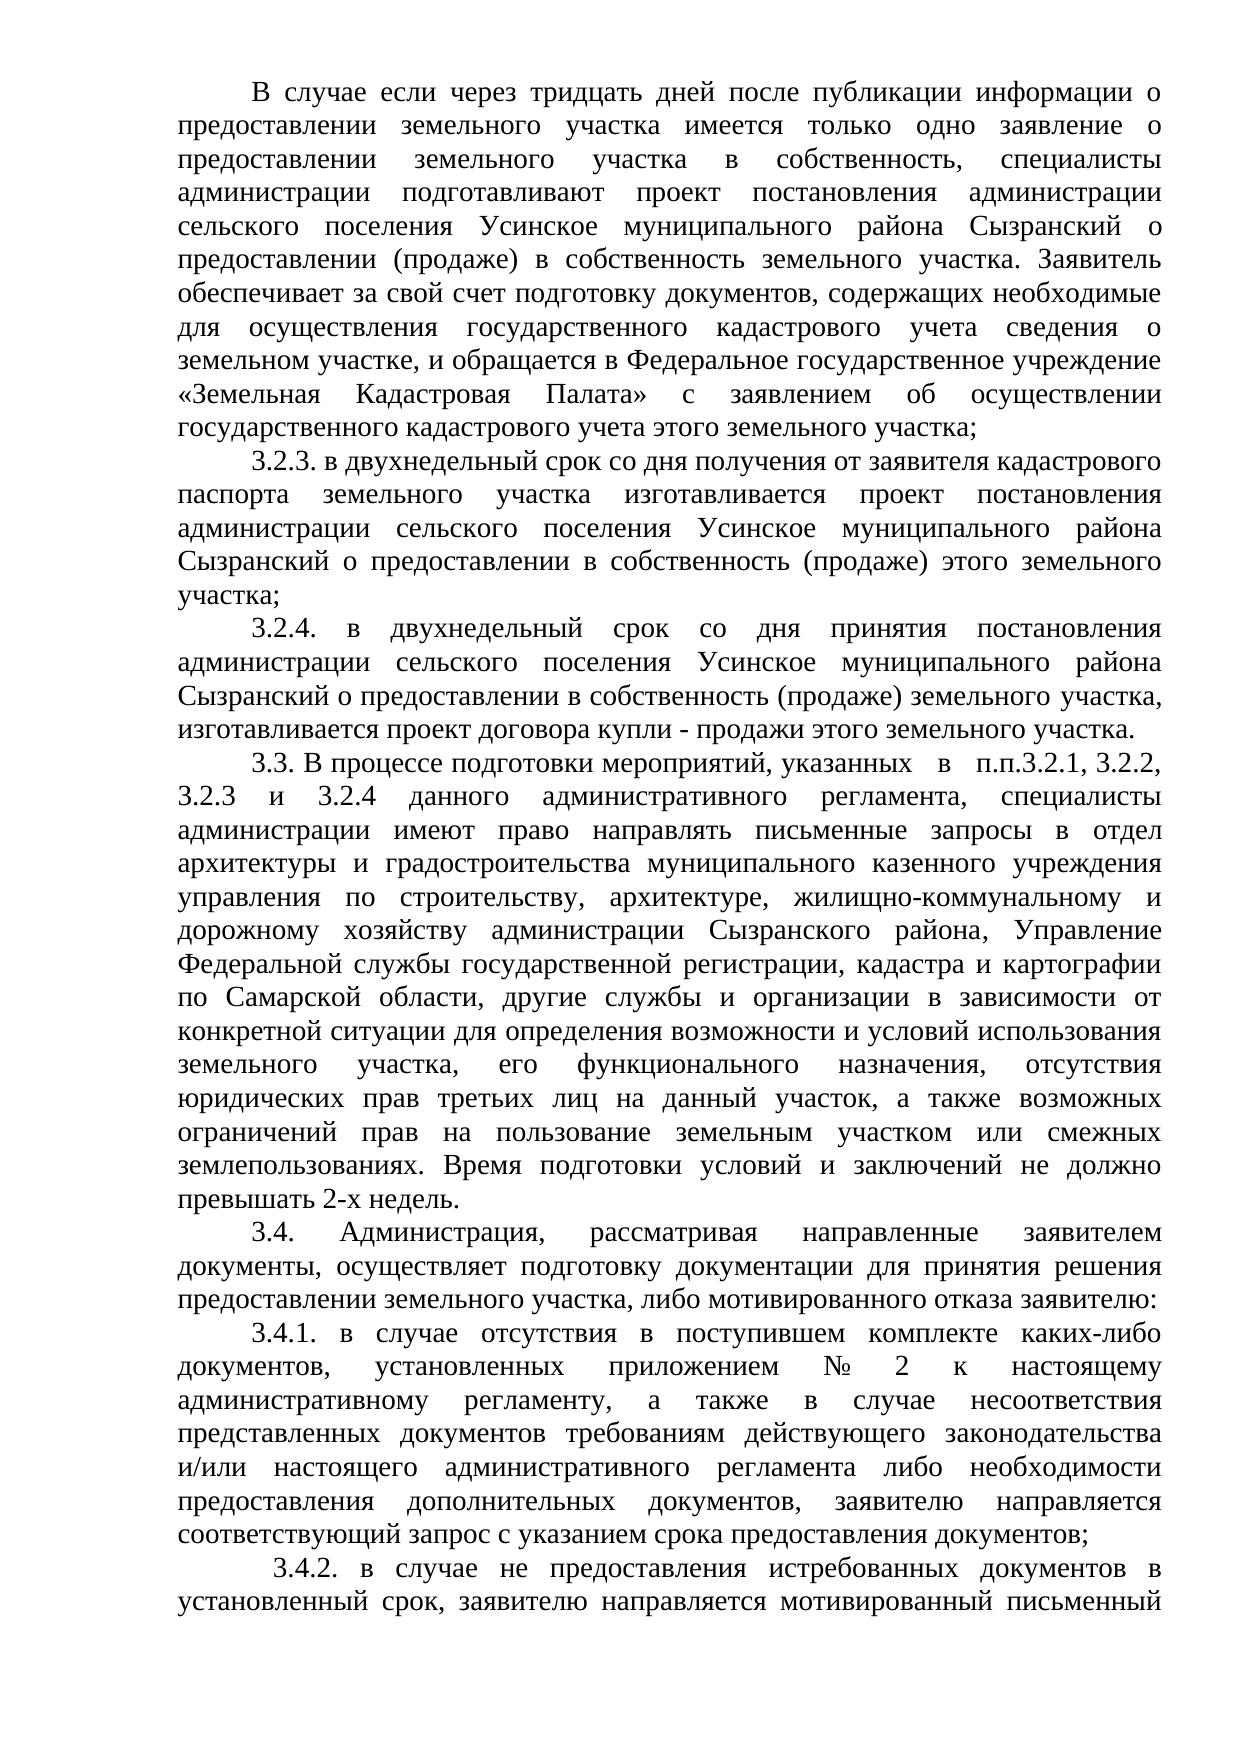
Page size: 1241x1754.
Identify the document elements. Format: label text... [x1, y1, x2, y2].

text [177, 1550, 1162, 1617]
text В случае если через тридцать дней после публикации информации о предоставлении земельного участка имеется только одно заявление о предоставлении земельного участка в собственность, специалисты администрации подготавливают проект постановления администрации сельского поселения Усинское муниципального района Сызранский о предоставлении (продаже) в собственность земельного участка. Заявитель обеспечивает за свой счет подготовку документов, содержащих необходимые для осуществления государственного кадастрового учета сведения о земельном участке, и обращается в Федеральное государственное учреждение «Земельная Кадастровая Палата» с заявлением об осуществлении государственного кадастрового учета этого земельного участка; [177, 74, 1162, 443]
text 3.4.1. в случае отсутствия в поступившем комплекте каких-либо документов, установленных приложением № 2 к настоящему административному регламенту, а также в случае несоответствия представленных документов требованиям действующего законодательства и/или настоящего административного регламента либо необходимости предоставления дополнительных документов, заявителю направляется соответствующий запрос с указанием срока предоставления документов; [177, 1315, 1162, 1550]
text 3.3. В процессе подготовки мероприятий, указанных в п.п.3.2.1, 3.2.2, 3.2.3 и 3.2.4 данного административного регламента, специалисты администрации имеют право направлять письменные запросы в отдел архитектуры и градостроительства муниципального казенного учреждения управления по строительству, архитектуре, жилищно-коммунальному и дорожному хозяйству администрации Сызранского района, Управление Федеральной службы государственной регистрации, кадастра и картографии по Самарской области, другие службы и организации в зависимости от конкретной ситуации для определения возможности и условий использования земельного участка, его функционального назначения, отсутствия юридических прав третьих лиц на данный участок, а также возможных ограничений прав на пользование земельным участком или смежных землепользованиях. Время подготовки условий и заключений не должно превышать 2-х недель. [177, 745, 1162, 1214]
text 3.2.4. в двухнедельный срок со дня принятия постановления администрации сельского поселения Усинское муниципального района Сызранский о предоставлении в собственность (продаже) земельного участка, изготавливается проект договора купли - продажи этого земельного участка. [177, 611, 1162, 745]
text 3.2.3. в двухнедельный срок со дня получения от заявителя кадастрового паспорта земельного участка изготавливается проект постановления администрации сельского поселения Усинское муниципального района Сызранский о предоставлении в собственность (продаже) этого земельного участка; [177, 443, 1162, 611]
text 3.4. Администрация, рассматривая направленные заявителем документы, осуществляет подготовку документации для принятия решения предоставлении земельного участка, либо мотивированного отказа заявителю: [177, 1214, 1162, 1315]
